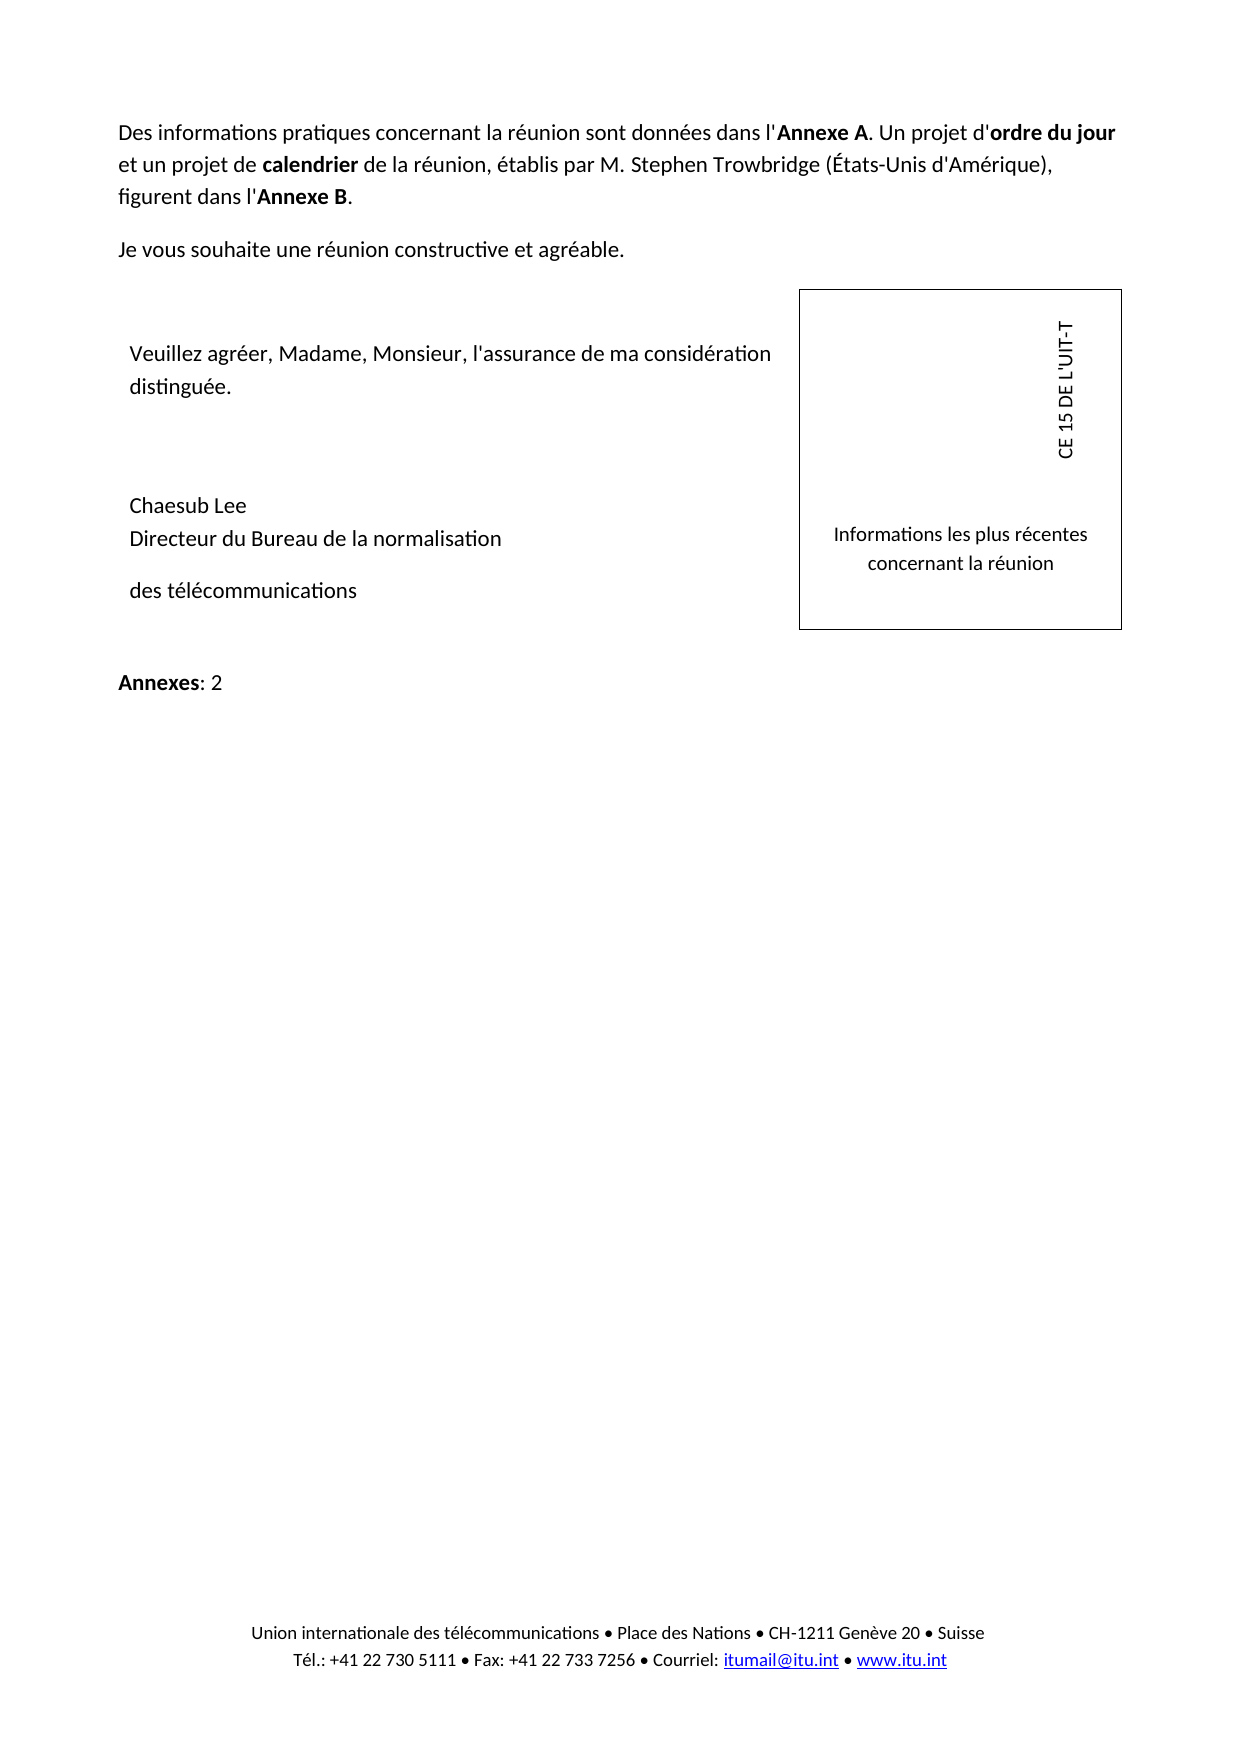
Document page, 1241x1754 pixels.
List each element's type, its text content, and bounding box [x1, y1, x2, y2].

table_header Veuillez agréer, Madame, Monsieur, l'assurance de ma considération distinguée. Chaesub Lee Directeur du Bureau de la normalisation des télécommunications [118, 289, 799, 629]
table_cell Informations les plus récentes concernant la réunion [800, 492, 1121, 629]
text Des informations pratiques concernant la réunion sont données dans l'Annexe A. Un projet d'ordre du jour et un projet de calendrier de la réunion, établis par M. Stephen Trowbridge (États-Unis d'Amérique), figurent dans l'Annexe B. [118, 118, 1122, 211]
table_header CE 15 DE L'UIT-T [800, 290, 1121, 492]
text Annexes: 2 [118, 668, 1122, 696]
text Je vous souhaite une réunion constructive et agréable. [118, 236, 1122, 263]
